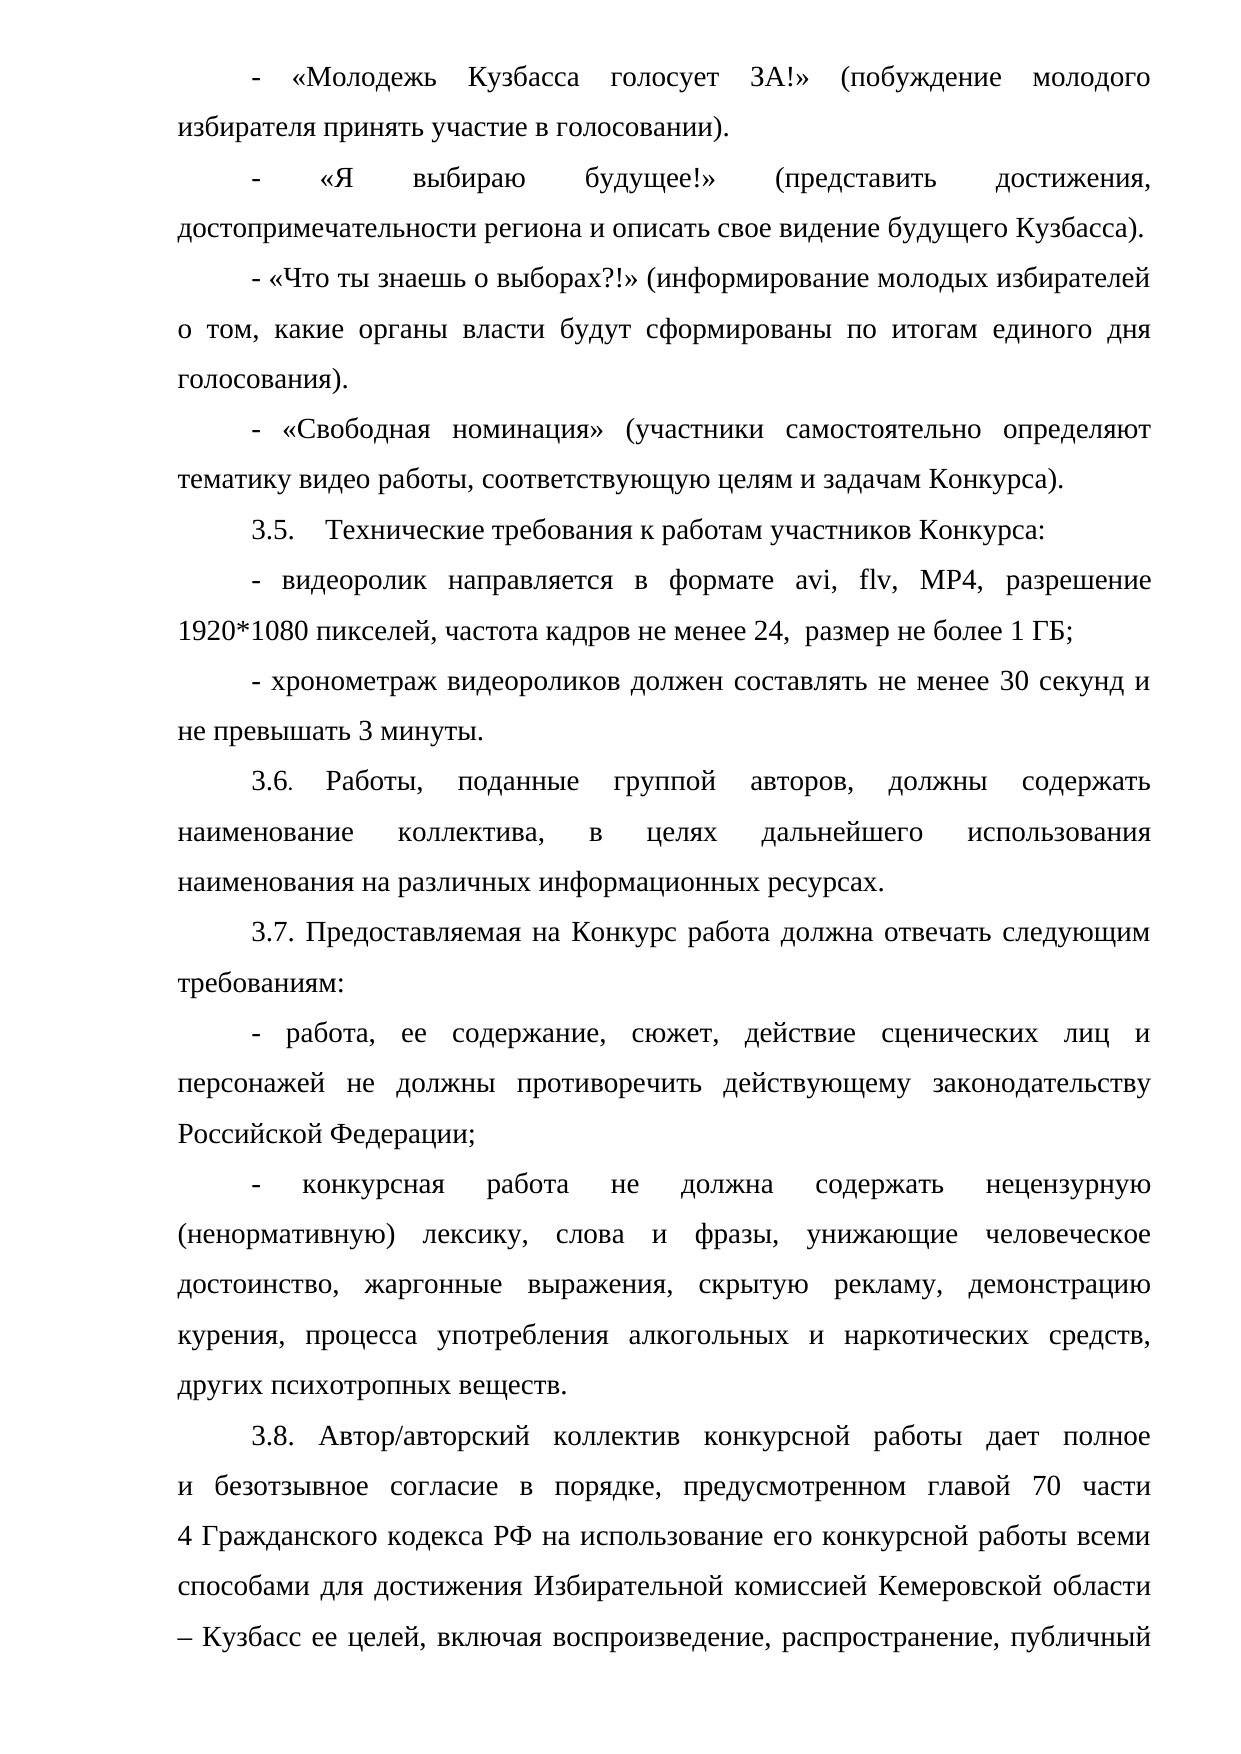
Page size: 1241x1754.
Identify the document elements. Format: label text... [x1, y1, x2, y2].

text - хронометраж видеороликов должен составлять не менее 30 секунд и не превышать 3 минуты. [177, 663, 1152, 747]
text 3.5. Технические требования к работам участников Конкурса: [177, 512, 1152, 546]
text - «Что ты знаешь о выборах?!» (информирование молодых избирателей о том, какие органы власти будут сформированы по итогам единого дня голосования). [177, 260, 1152, 394]
text 3.7. Предоставляемая на Конкурс работа должна отвечать следующим требованиям: [177, 914, 1152, 998]
text - «Свободная номинация» (участники самостоятельно определяют тематику видео работы, соответствующую целям и задачам Конкурса). [177, 411, 1152, 495]
text - «Молодежь Кузбасса голосует ЗА!» (побуждение молодого избирателя принять участие в голосовании). [177, 59, 1152, 143]
text 3.6. Работы, поданные группой авторов, должны содержать наименование коллектива, в целях дальнейшего использования наименования на различных информационных ресурсах. [177, 763, 1152, 898]
text - конкурсная работа не должна содержать нецензурную (ненормативную) лексику, слова и фразы, унижающие человеческое достоинство, жаргонные выражения, скрытую рекламу, демонстрацию курения, процесса употребления алкогольных и наркотических средств, других психотропных веществ. [177, 1166, 1152, 1401]
text - «Я выбираю будущее!» (представить достижения, достопримечательности региона и описать свое видение будущего Кузбасса). [177, 160, 1152, 244]
text - работа, ее содержание, сюжет, действие сценических лиц и персонажей не должны противоречить действующему законодательству Российской Федерации; [177, 1015, 1152, 1149]
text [177, 1418, 1152, 1652]
text - видеоролик направляется в формате avi, flv, MP4, разрешение 1920*1080 пикселей, частота кадров не менее 24, размер не более 1 ГБ; [177, 562, 1152, 646]
